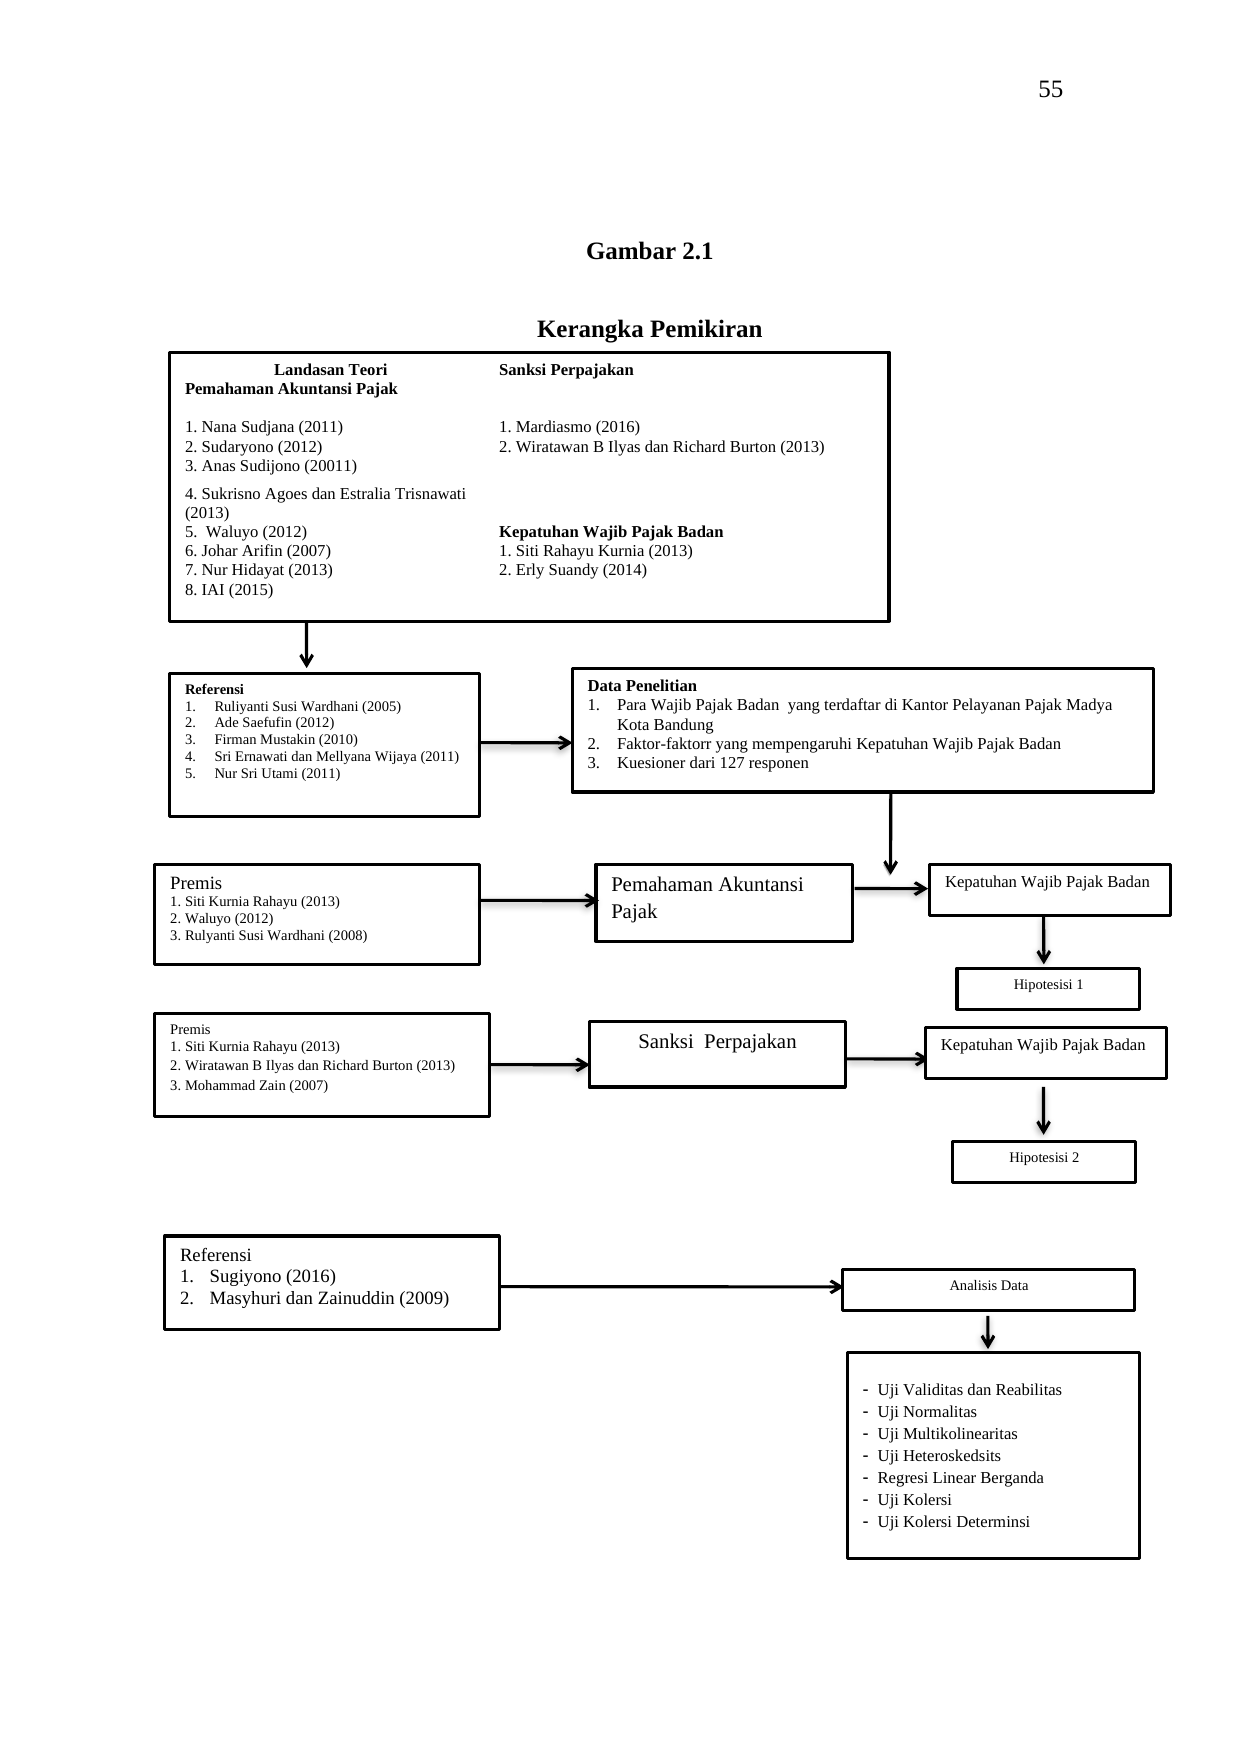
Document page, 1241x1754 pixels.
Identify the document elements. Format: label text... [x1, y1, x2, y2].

text Kerangka Pemikiran [236, 314, 1063, 343]
text Gambar 2.1 [236, 236, 1063, 265]
